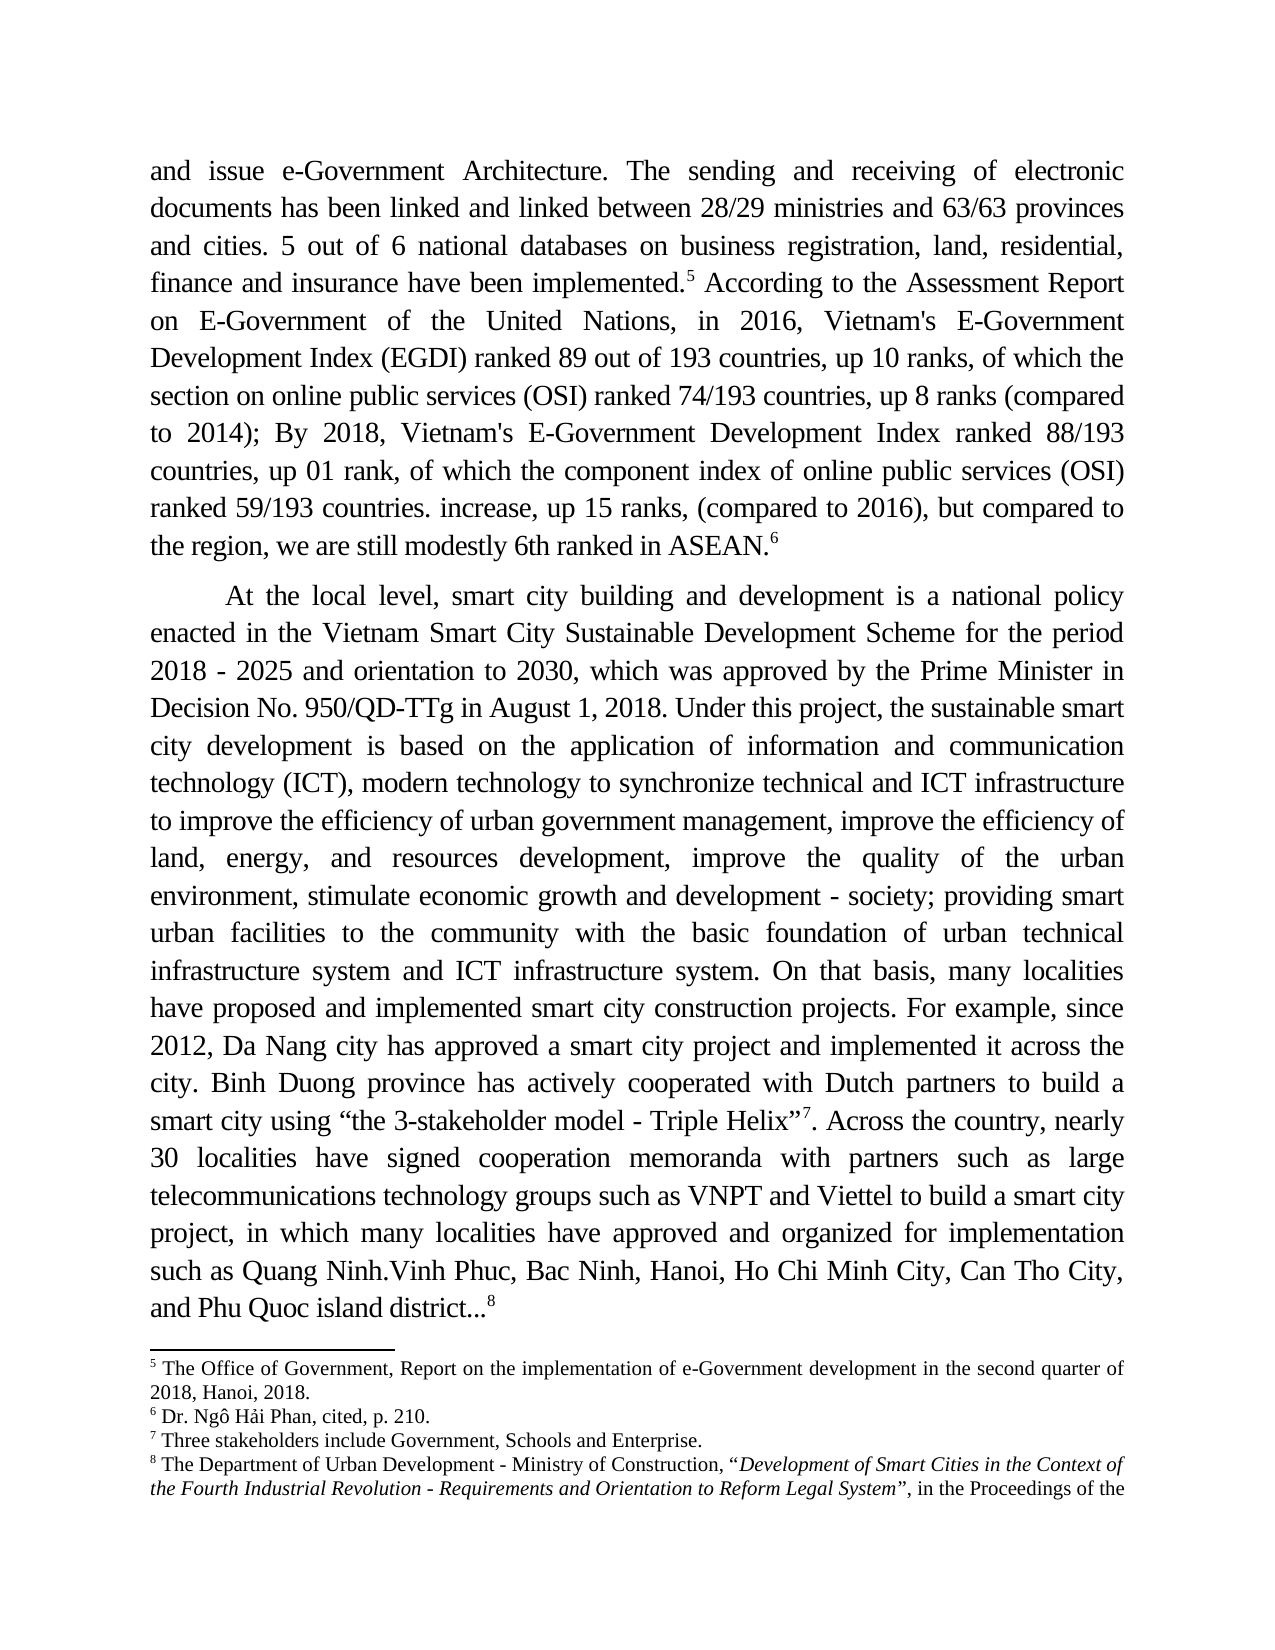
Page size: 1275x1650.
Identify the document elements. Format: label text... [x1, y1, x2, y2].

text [150, 150, 1125, 562]
text At the local level, smart city building and development is a national policy enacted in the Vietnam Smart City Sustainable Development Scheme for the period 2018 - 2025 and orientation to 2030, which was approved by the Prime Minister in Decision No. 950/QD-TTg in August 1, 2018. Under this project, the sustainable smart city development is based on the application of information and communication technology (ICT), modern technology to synchronize technical and ICT infrastructure to improve the efficiency of urban government management, improve the efficiency of land, energy, and resources development, improve the quality of the urban environment, stimulate economic growth and development - society; providing smart urban facilities to the community with the basic foundation of urban technical infrastructure system and ICT infrastructure system. On that basis, many localities have proposed and implemented smart city construction projects. For example, since 2012, Da Nang city has approved a smart city project and implemented it across the city. Binh Duong province has actively cooperated with Dutch partners to build a smart city using “the 3-stakeholder model - Triple Helix”. Across the country, nearly 30 localities have signed cooperation memoranda with partners such as large telecommunications technology groups such as VNPT and Viettel to build a smart city project, in which many localities have approved and organized for implementation such as Quang Ninh.Vinh Phuc, Bac Ninh, Hanoi, Ho Chi Minh City, Can Tho City, and Phu Quoc island district... [150, 575, 1125, 1325]
